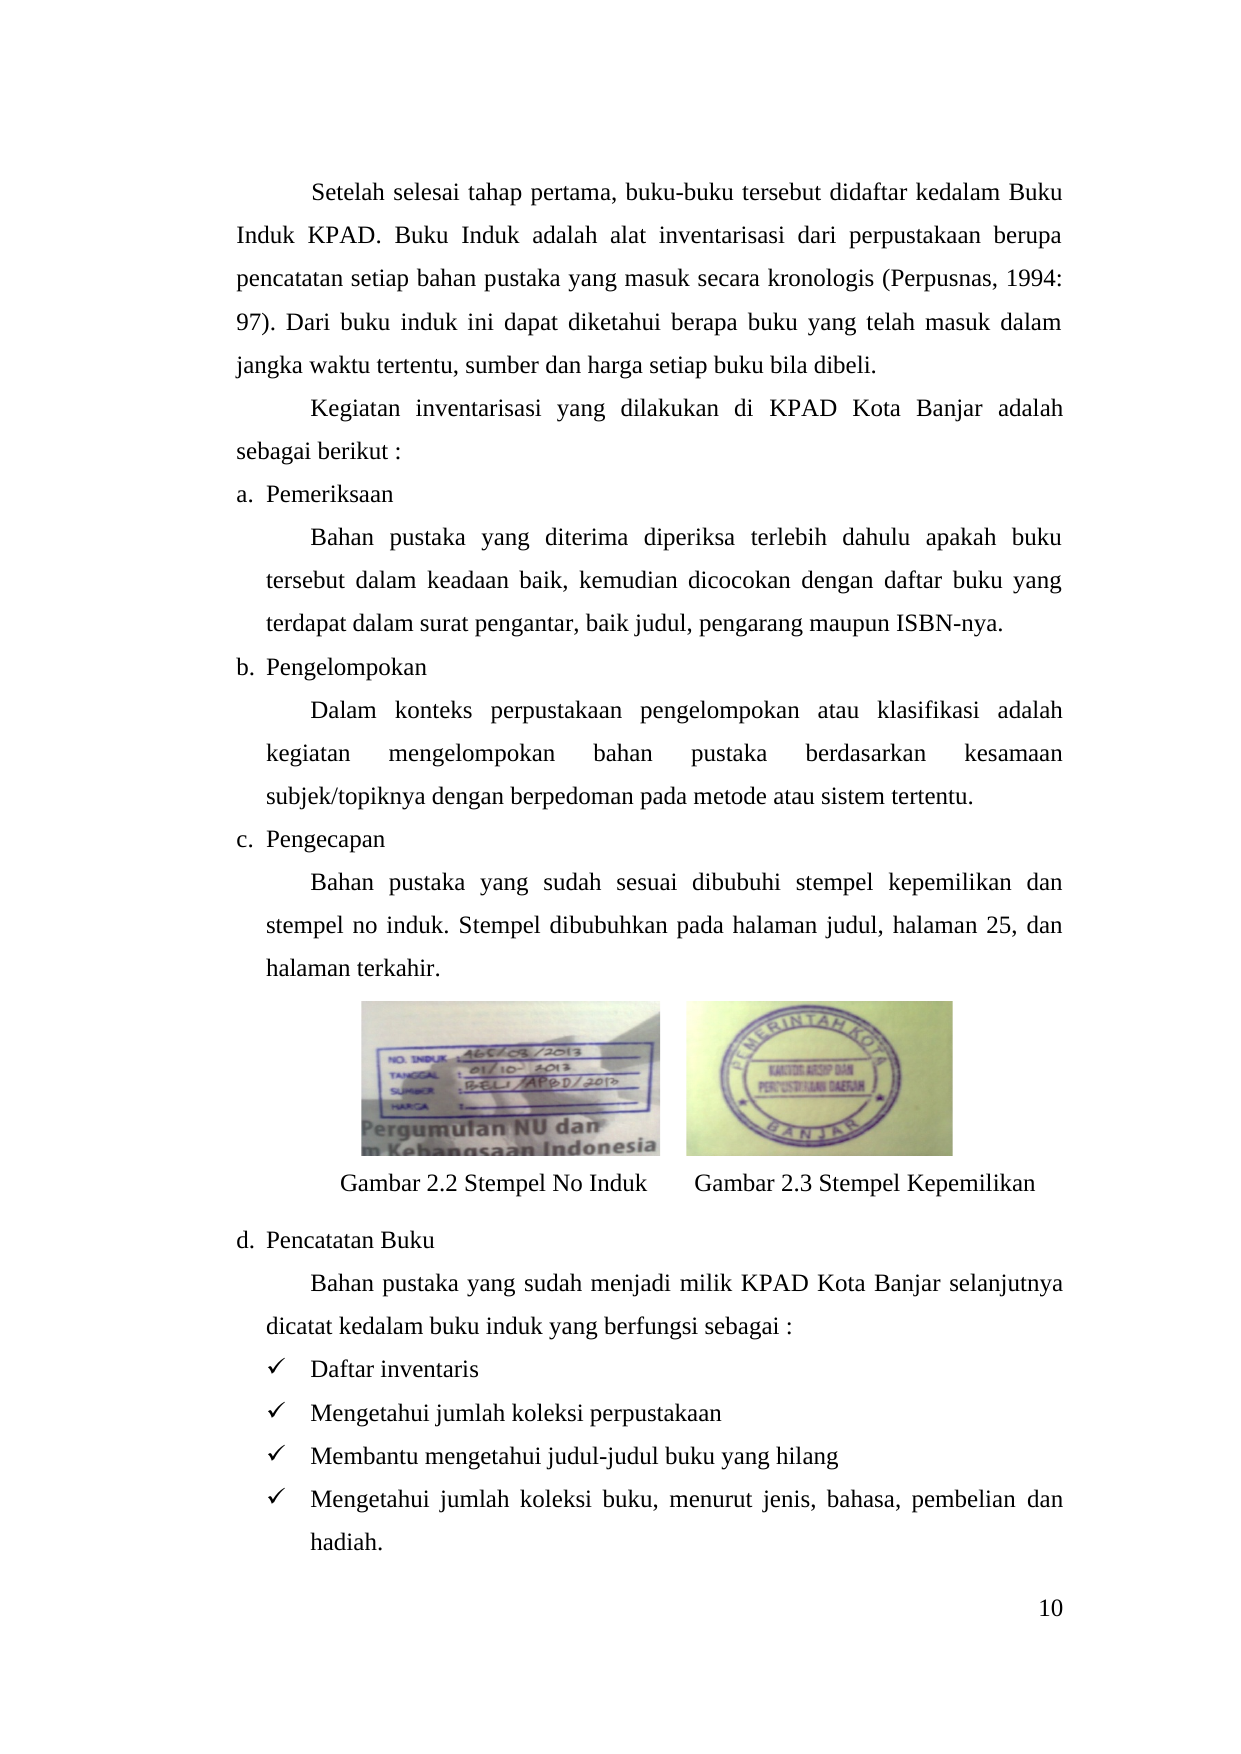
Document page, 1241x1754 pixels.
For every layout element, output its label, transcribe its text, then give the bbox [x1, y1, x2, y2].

list Gambar 2.2 Stempel No Induk Gambar 2.3 Stempel Kepemilikan [266, 1168, 1063, 1196]
list Bahan pustaka yang sudah sesuai dibubuhi stempel kepemilikan dan stempel no induk. Stempel dibubuhkan pada halaman judul, halaman 25, dan halaman terkahir. [266, 867, 1063, 982]
text Dalam konteks perpustakaan pengelompokan atau klasifikasi adalah kegiatan mengelompokan bahan pustaka berdasarkan kesamaan subjek/topiknya dengan berpedoman pada metode atau sistem tertentu. [266, 695, 1063, 810]
list Mengetahui jumlah koleksi perpustakaan [266, 1398, 1063, 1426]
list Pemeriksaan [236, 479, 1063, 508]
list Mengetahui jumlah koleksi buku, menurut jenis, bahasa, pembelian dan hadiah. [266, 1484, 1063, 1556]
list Pengelompokan [236, 652, 1063, 680]
list Setelah selesai tahap pertama, buku-buku tersebut didaftar kedalam Buku Induk KPAD. Buku Induk adalah alat inventarisasi dari perpustakaan berupa pencatatan setiap bahan pustaka yang masuk secara kronologis (Perpusnas, 1994: 97). Dari buku induk ini dapat diketahui berapa buku yang telah masuk dalam jangka waktu tertentu, sumber dan harga setiap buku bila dibeli. [236, 177, 1063, 378]
list Bahan pustaka yang sudah menjadi milik KPAD Kota Banjar selanjutnya dicatat kedalam buku induk yang berfungsi sebagai : [266, 1268, 1063, 1340]
list Kegiatan inventarisasi yang dilakukan di KPAD Kota Banjar adalah sebagai berikut : [236, 393, 1063, 465]
list Pengecapan [236, 824, 1063, 853]
list Daftar inventaris [266, 1354, 1063, 1383]
list Membantu mengetahui judul-judul buku yang hilang [266, 1441, 1063, 1469]
picture [361, 1001, 661, 1156]
picture [686, 1001, 953, 1156]
list Bahan pustaka yang diterima diperiksa terlebih dahulu apakah buku tersebut dalam keadaan baik, kemudian dicocokan dengan daftar buku yang terdapat dalam surat pengantar, baik judul, pengarang maupun ISBN-nya. [266, 522, 1063, 637]
list Pencatatan Buku [236, 1225, 1063, 1254]
